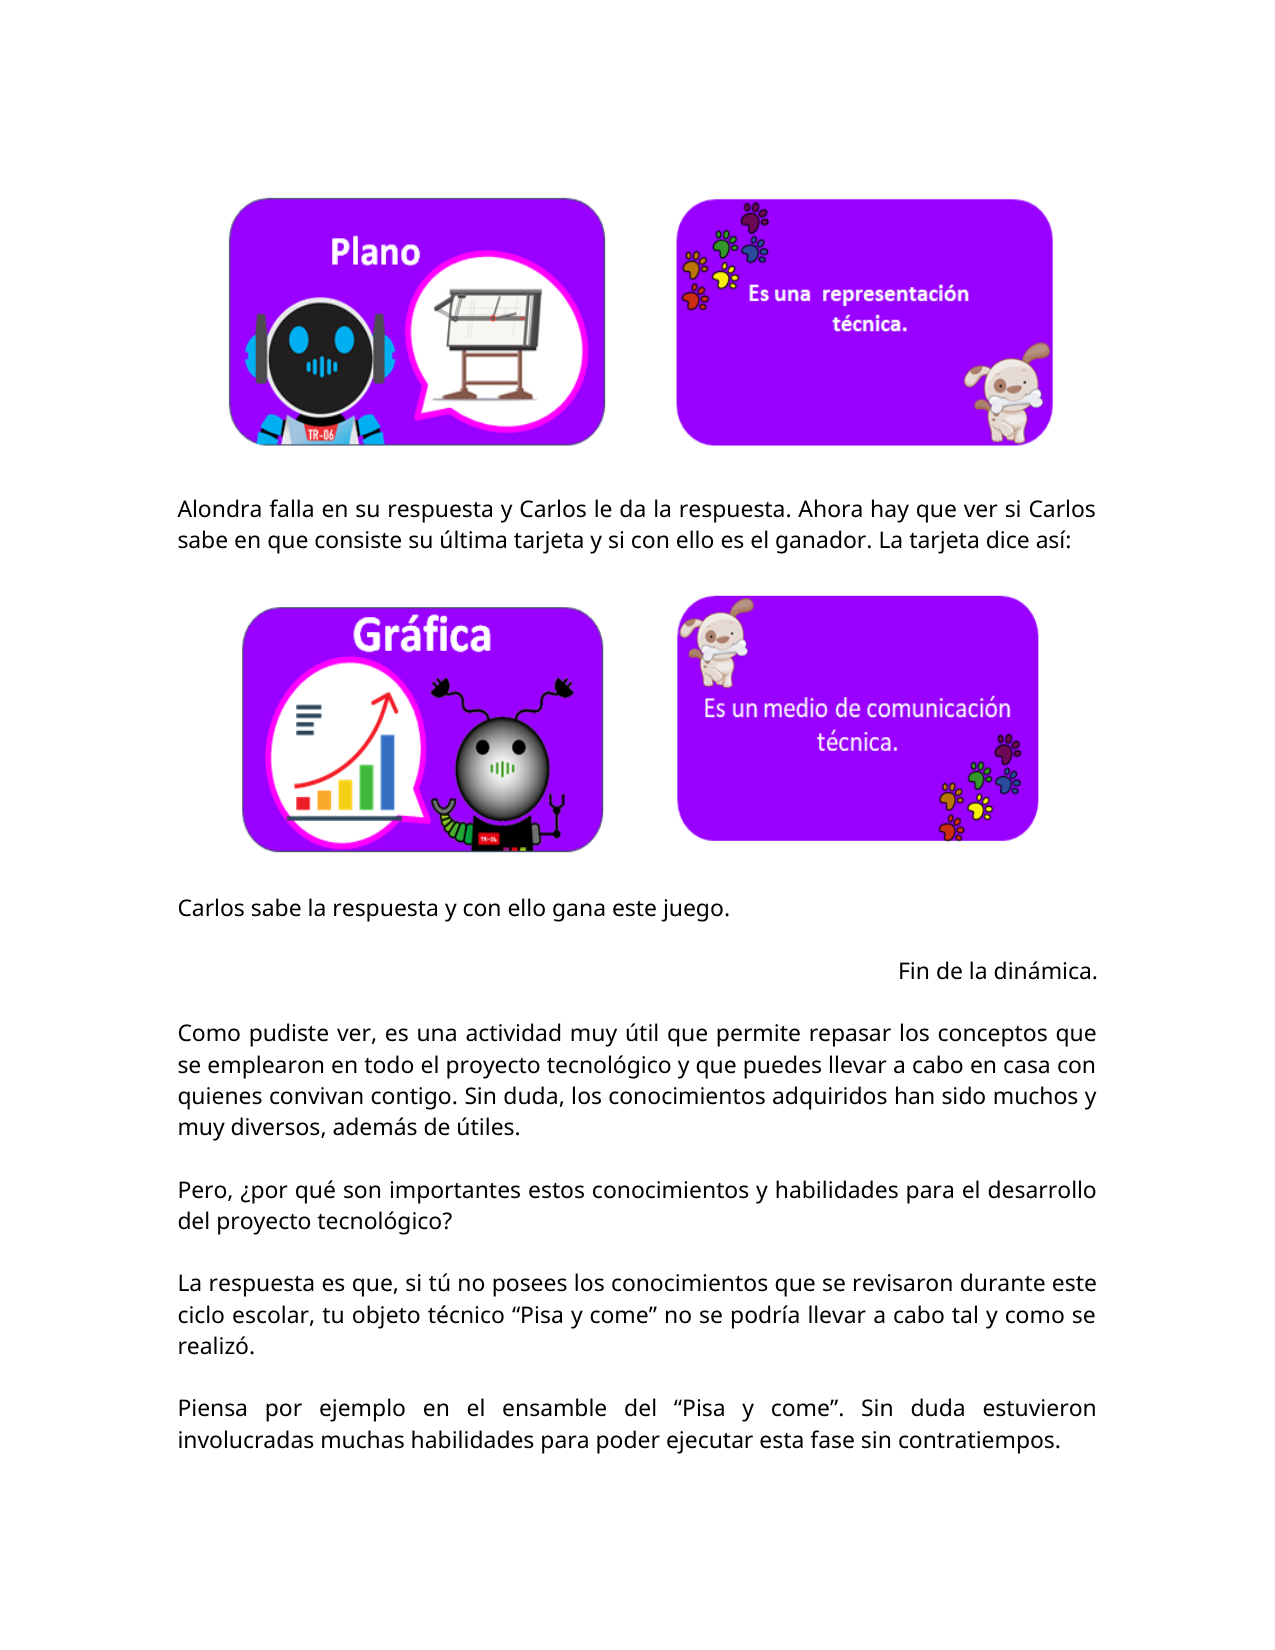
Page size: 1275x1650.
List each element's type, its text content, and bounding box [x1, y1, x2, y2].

text Como pudiste ver, es una actividad muy útil que permite repasar los conceptos que se emplearon en todo el proyecto tecnológico y que puedes llevar a cabo en casa con quienes convivan contigo. Sin duda, los conocimientos adquiridos han sido muchos y muy diversos, además de útiles. [177, 1017, 1098, 1142]
text Fin de la dinámica. [177, 955, 1098, 986]
picture [222, 586, 1053, 861]
picture [208, 178, 1068, 462]
text La respuesta es que, si tú no posees los conocimientos que se revisaron durante este ciclo escolar, tu objeto técnico “Pisa y come” no se podría llevar a cabo tal y como se realizó. [177, 1267, 1098, 1361]
text Piensa por ejemplo en el ensamble del “Pisa y come”. Sin duda estuvieron involucradas muchas habilidades para poder ejecutar esta fase sin contratiempos. [177, 1392, 1098, 1455]
text Carlos sabe la respuesta y con ello gana este juego. [177, 892, 1098, 923]
text Alondra falla en su respuesta y Carlos le da la respuesta. Ahora hay que ver si Carlos sabe en que consiste su última tarjeta y si con ello es el ganador. La tarjeta dice así: [177, 493, 1098, 555]
text Pero, ¿por qué son importantes estos conocimientos y habilidades para el desarrollo del proyecto tecnológico? [177, 1173, 1098, 1236]
